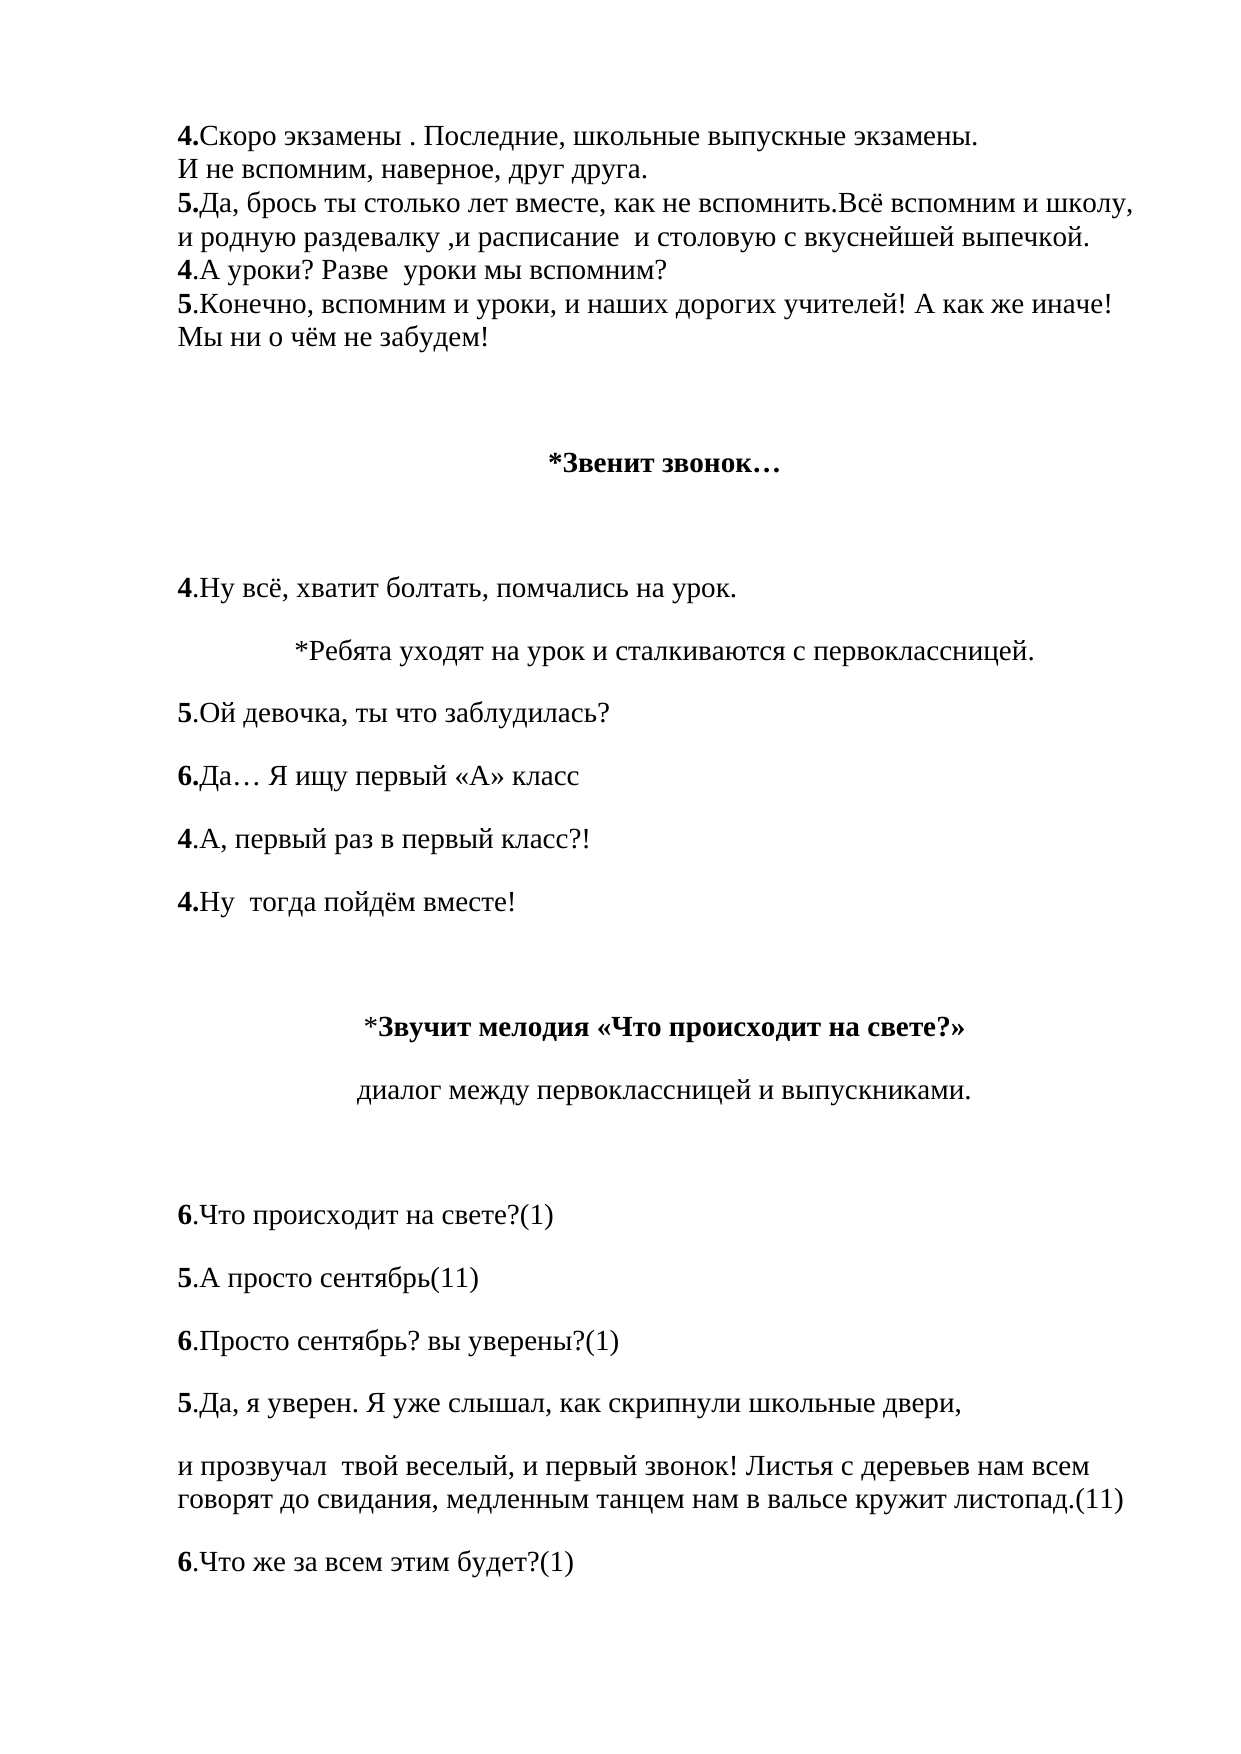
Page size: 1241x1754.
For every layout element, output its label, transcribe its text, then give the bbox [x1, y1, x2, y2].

text 5.Да, я уверен. Я уже слышал, как скрипнули школьные двери, [177, 1385, 1152, 1419]
text диалог между первоклассницей и выпускниками. [177, 1072, 1152, 1105]
text 6.Просто сентябрь? вы уверены?(1) [177, 1323, 1152, 1356]
text 5.А просто сентябрь(11) [177, 1260, 1152, 1293]
text *Ребята уходят на урок и сталкиваются с первоклассницей. [177, 633, 1152, 666]
text *Звенит звонок… [177, 445, 1152, 478]
text 4.А, первый раз в первый класс?! [177, 821, 1152, 854]
text 4.Ну тогда пойдём вместе! [177, 884, 1152, 917]
text 4.Ну всё, хватит болтать, помчались на урок. [177, 570, 1152, 604]
text и прозвучал твой веселый, и первый звонок! Листья с деревьев нам всем говорят до свидания, медленным танцем нам в вальсе кружит листопад.(11) [177, 1448, 1152, 1515]
text 4.Скоро экзамены . Последние, школьные выпускные экзамены. И не вспомним, наверное, друг друга. 5.Да, брось ты столько лет вместе, как не вспомнить.Всё вспомним и школу, и родную раздевалку ,и расписание и столовую с вкуснейшей выпечкой. 4.А уроки? Разве уроки мы вспомним? 5.Конечно, вспомним и уроки, и наших дорогих учителей! А как же иначе! Мы ни о чём не забудем! [177, 118, 1152, 353]
text 5.Ой девочка, ты что заблудилась? [177, 696, 1152, 729]
text 6.Да… Я ищу первый «А» класс [177, 758, 1152, 792]
text 6.Что происходит на свете?(1) [177, 1197, 1152, 1231]
text *Звучит мелодия «Что происходит на свете?» [177, 1009, 1152, 1043]
text 6.Что же за всем этим будет?(1) [177, 1544, 1152, 1578]
